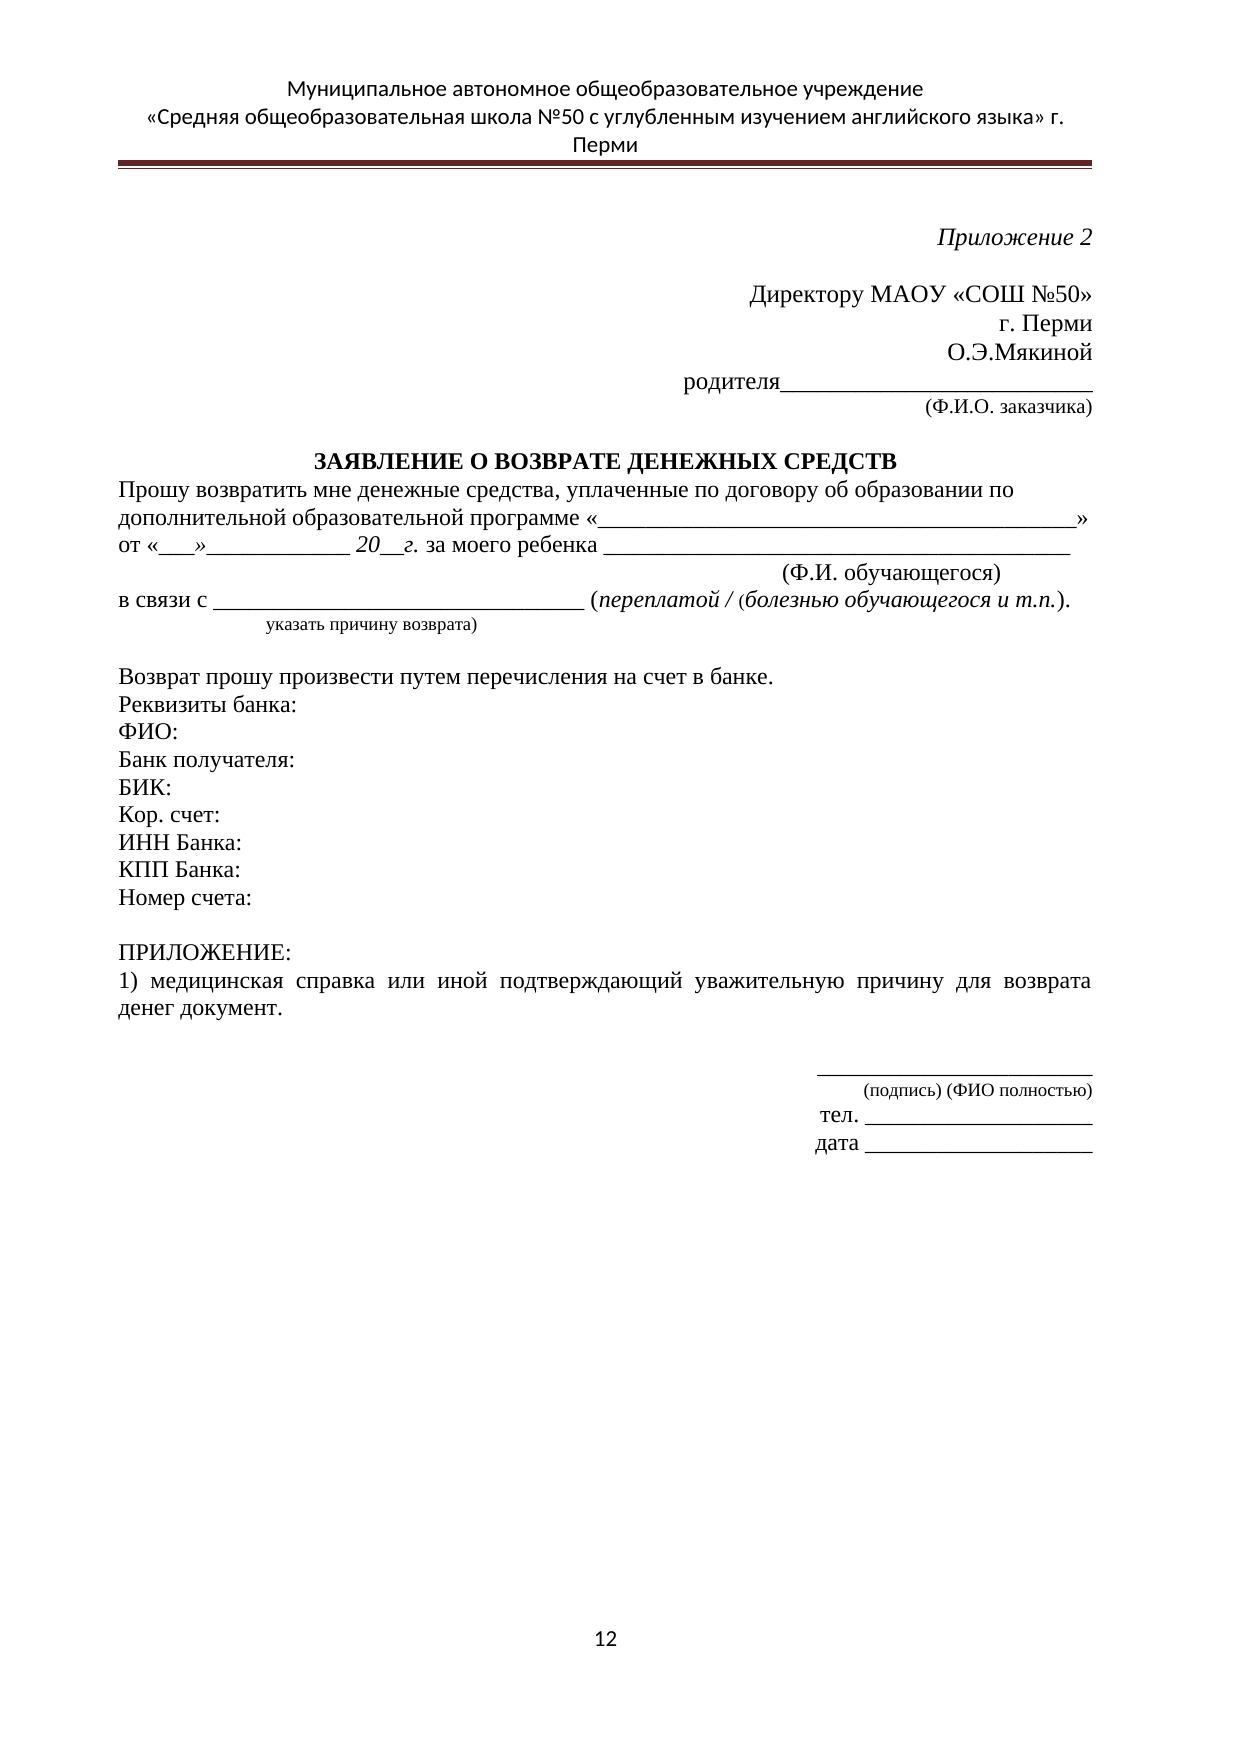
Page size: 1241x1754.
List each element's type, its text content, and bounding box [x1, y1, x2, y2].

text Номер счета: [118, 883, 1092, 911]
text (Ф.И.О. заказчика) [118, 394, 1092, 418]
text (подпись) (ФИО полностью) [118, 1079, 1092, 1101]
text родителя_________________________ [118, 366, 1092, 394]
text ИНН Банка: [118, 828, 1092, 855]
text Приложение 2 [118, 222, 1092, 251]
text Директору МАОУ «СОШ №50» [118, 279, 1092, 308]
text Банк получателя: [118, 745, 1092, 772]
text ПРИЛОЖЕНИЕ: [118, 938, 1092, 966]
text КПП Банка: [118, 855, 1092, 883]
text Возврат прошу произвести путем перечисления на счет в банке. [118, 662, 1092, 690]
text О.Э.Мякиной [118, 337, 1092, 366]
text Реквизиты банка: [118, 690, 1092, 717]
text 1) медицинская справка или иной подтверждающий уважительную причину для возврата денег документ. [118, 966, 1092, 1021]
text ЗАЯВЛЕНИЕ О ВОЗВРАТЕ ДЕНЕЖНЫХ СРЕДСТВ [118, 447, 1092, 475]
text Кор. счет: [118, 800, 1092, 828]
text БИК: [118, 772, 1092, 800]
text в связи с _______________________________ (переплатой / (болезнью обучающегося и т.п.). [118, 585, 1092, 613]
text (Ф.И. обучающегося) [118, 558, 1092, 585]
text г. Перми [118, 308, 1092, 337]
text Прошу возвратить мне денежные средства, уплаченные по договору об образовании по дополнительной образовательной программе «________________________________________» [118, 475, 1092, 530]
text тел. ___________________ [118, 1101, 1092, 1128]
text от «___»____________ 20__г. за моего ребенка _______________________________________ [118, 530, 1092, 558]
text дата ___________________ [118, 1128, 1092, 1156]
text указать причину возврата) [192, 613, 1092, 634]
text _______________________ [118, 1051, 1092, 1079]
text ФИО: [118, 717, 1092, 745]
